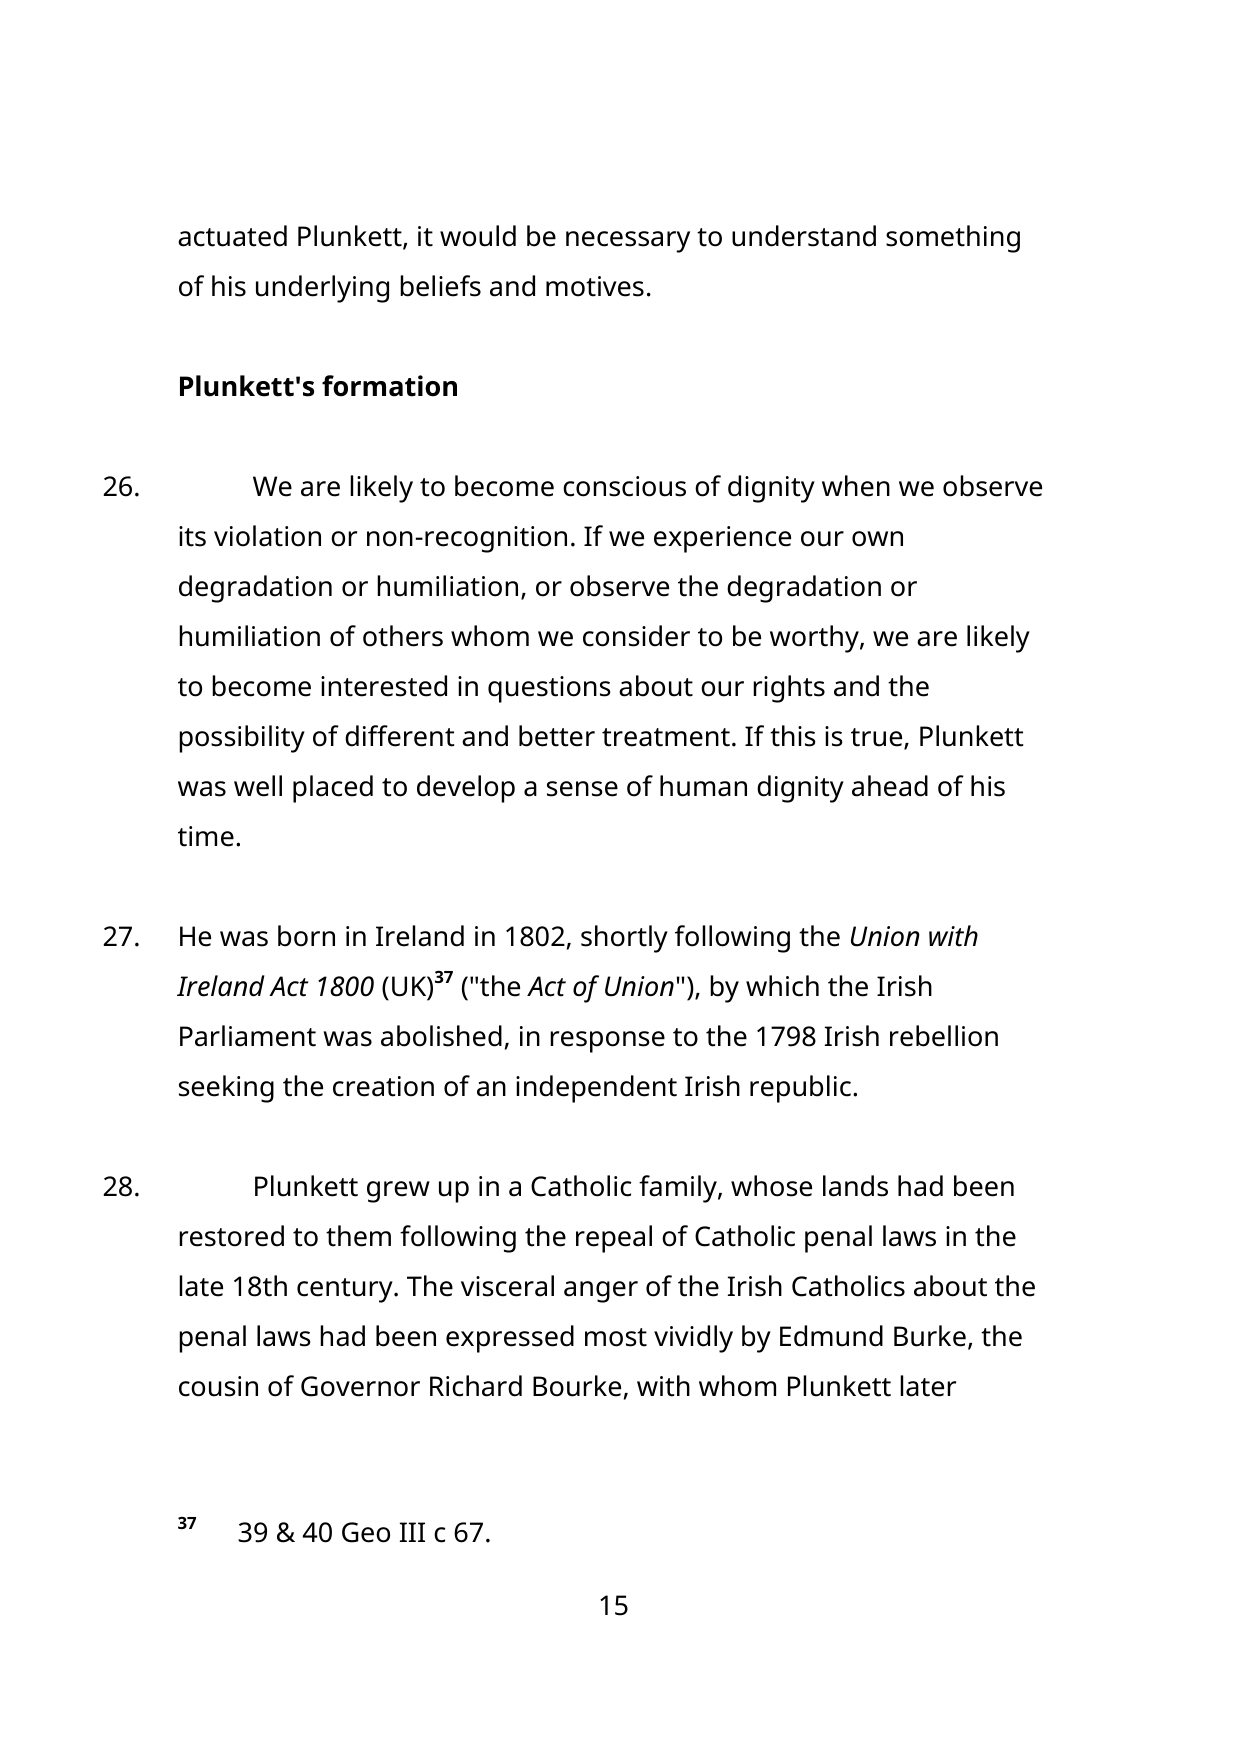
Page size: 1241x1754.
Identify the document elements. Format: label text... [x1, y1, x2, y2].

subtitle Plunkett's formation [177, 357, 1049, 407]
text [102, 1157, 1049, 1407]
text He was born in Ireland in 1802, shortly following the Union with Ireland Act 1800 (UK) ("the Act of Union"), by which the Irish Parliament was abolished, in response to the 1798 Irish rebellion seeking the creation of an independent Irish republic. [102, 907, 1049, 1107]
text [102, 207, 1049, 307]
text We are likely to become conscious of dignity when we observe its violation or non-recognition. If we experience our own degradation or humiliation, or observe the degradation or humiliation of others whom we consider to be worthy, we are likely to become interested in questions about our rights and the possibility of different and better treatment. If this is true, Plunkett was well placed to develop a sense of human dignity ahead of his time. [102, 457, 1049, 857]
